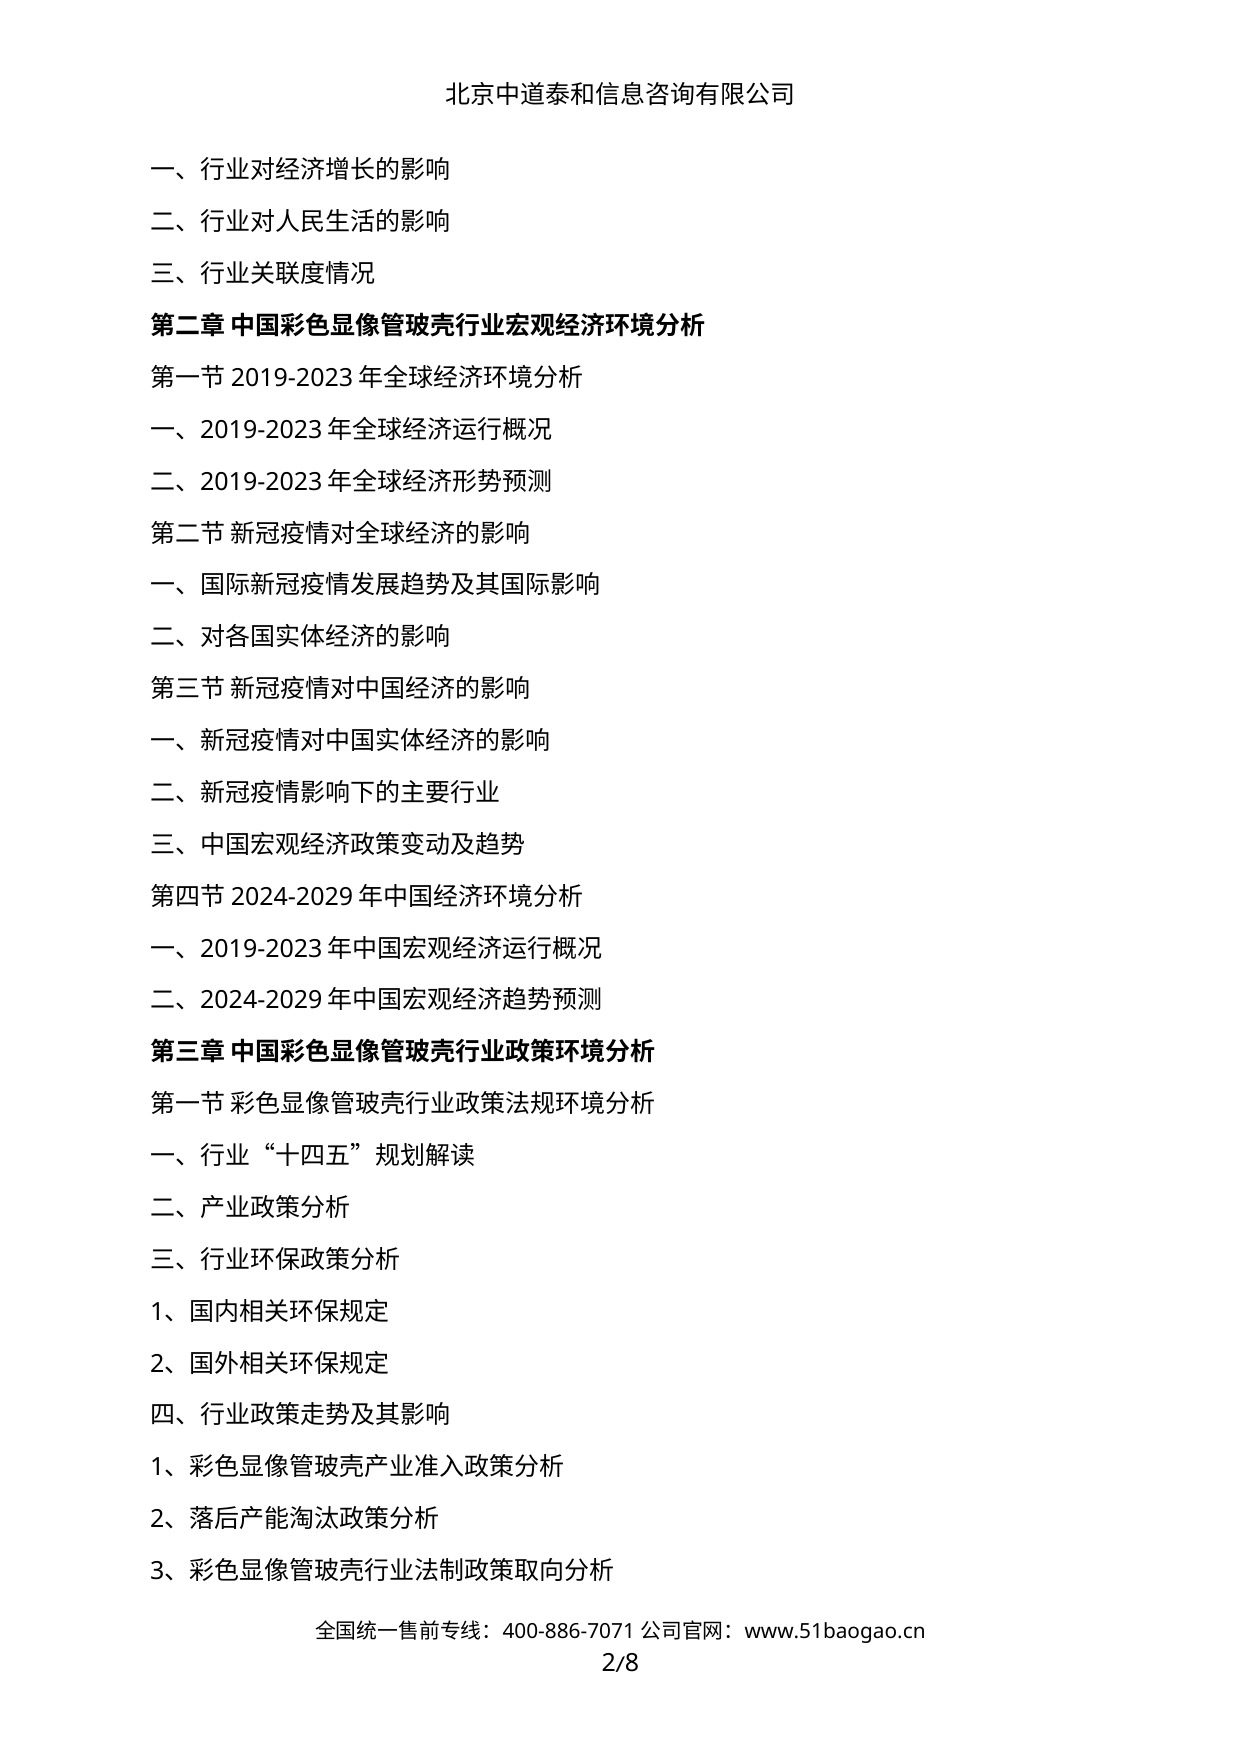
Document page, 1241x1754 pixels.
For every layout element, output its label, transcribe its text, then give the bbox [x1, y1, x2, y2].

text 1、国内相关环保规定 [150, 1291, 1090, 1327]
text 3、彩色显像管玻壳行业法制政策取向分析 [150, 1551, 1090, 1587]
text 第二章 中国彩色显像管玻壳行业宏观经济环境分析 [150, 306, 1090, 342]
text 2、落后产能淘汰政策分析 [150, 1499, 1090, 1535]
text 第四节 2024-2029年中国经济环境分析 [150, 876, 1090, 912]
text 第一节 2019-2023年全球经济环境分析 [150, 357, 1090, 394]
text 二、产业政策分析 [150, 1187, 1090, 1224]
text 一、行业对经济增长的影响 [150, 150, 1090, 186]
text 二、行业对人民生活的影响 [150, 202, 1090, 238]
text 二、新冠疫情影响下的主要行业 [150, 772, 1090, 809]
text 第三节 新冠疫情对中国经济的影响 [150, 669, 1090, 705]
text 三、行业环保政策分析 [150, 1239, 1090, 1276]
text 二、2019-2023年全球经济形势预测 [150, 461, 1090, 497]
text 三、行业关联度情况 [150, 254, 1090, 290]
text 第一节 彩色显像管玻壳行业政策法规环境分析 [150, 1084, 1090, 1120]
text 二、2024-2029年中国宏观经济趋势预测 [150, 980, 1090, 1016]
text 第二节 新冠疫情对全球经济的影响 [150, 513, 1090, 549]
text 2、国外相关环保规定 [150, 1343, 1090, 1379]
text 四、行业政策走势及其影响 [150, 1395, 1090, 1431]
text 一、新冠疫情对中国实体经济的影响 [150, 721, 1090, 757]
text 第三章 中国彩色显像管玻壳行业政策环境分析 [150, 1032, 1090, 1068]
text 1、彩色显像管玻壳产业准入政策分析 [150, 1447, 1090, 1483]
text 一、行业“十四五”规划解读 [150, 1136, 1090, 1172]
text 一、国际新冠疫情发展趋势及其国际影响 [150, 565, 1090, 601]
text 一、2019-2023年中国宏观经济运行概况 [150, 928, 1090, 964]
text 一、2019-2023年全球经济运行概况 [150, 409, 1090, 446]
text 三、中国宏观经济政策变动及趋势 [150, 824, 1090, 861]
text 二、对各国实体经济的影响 [150, 617, 1090, 653]
